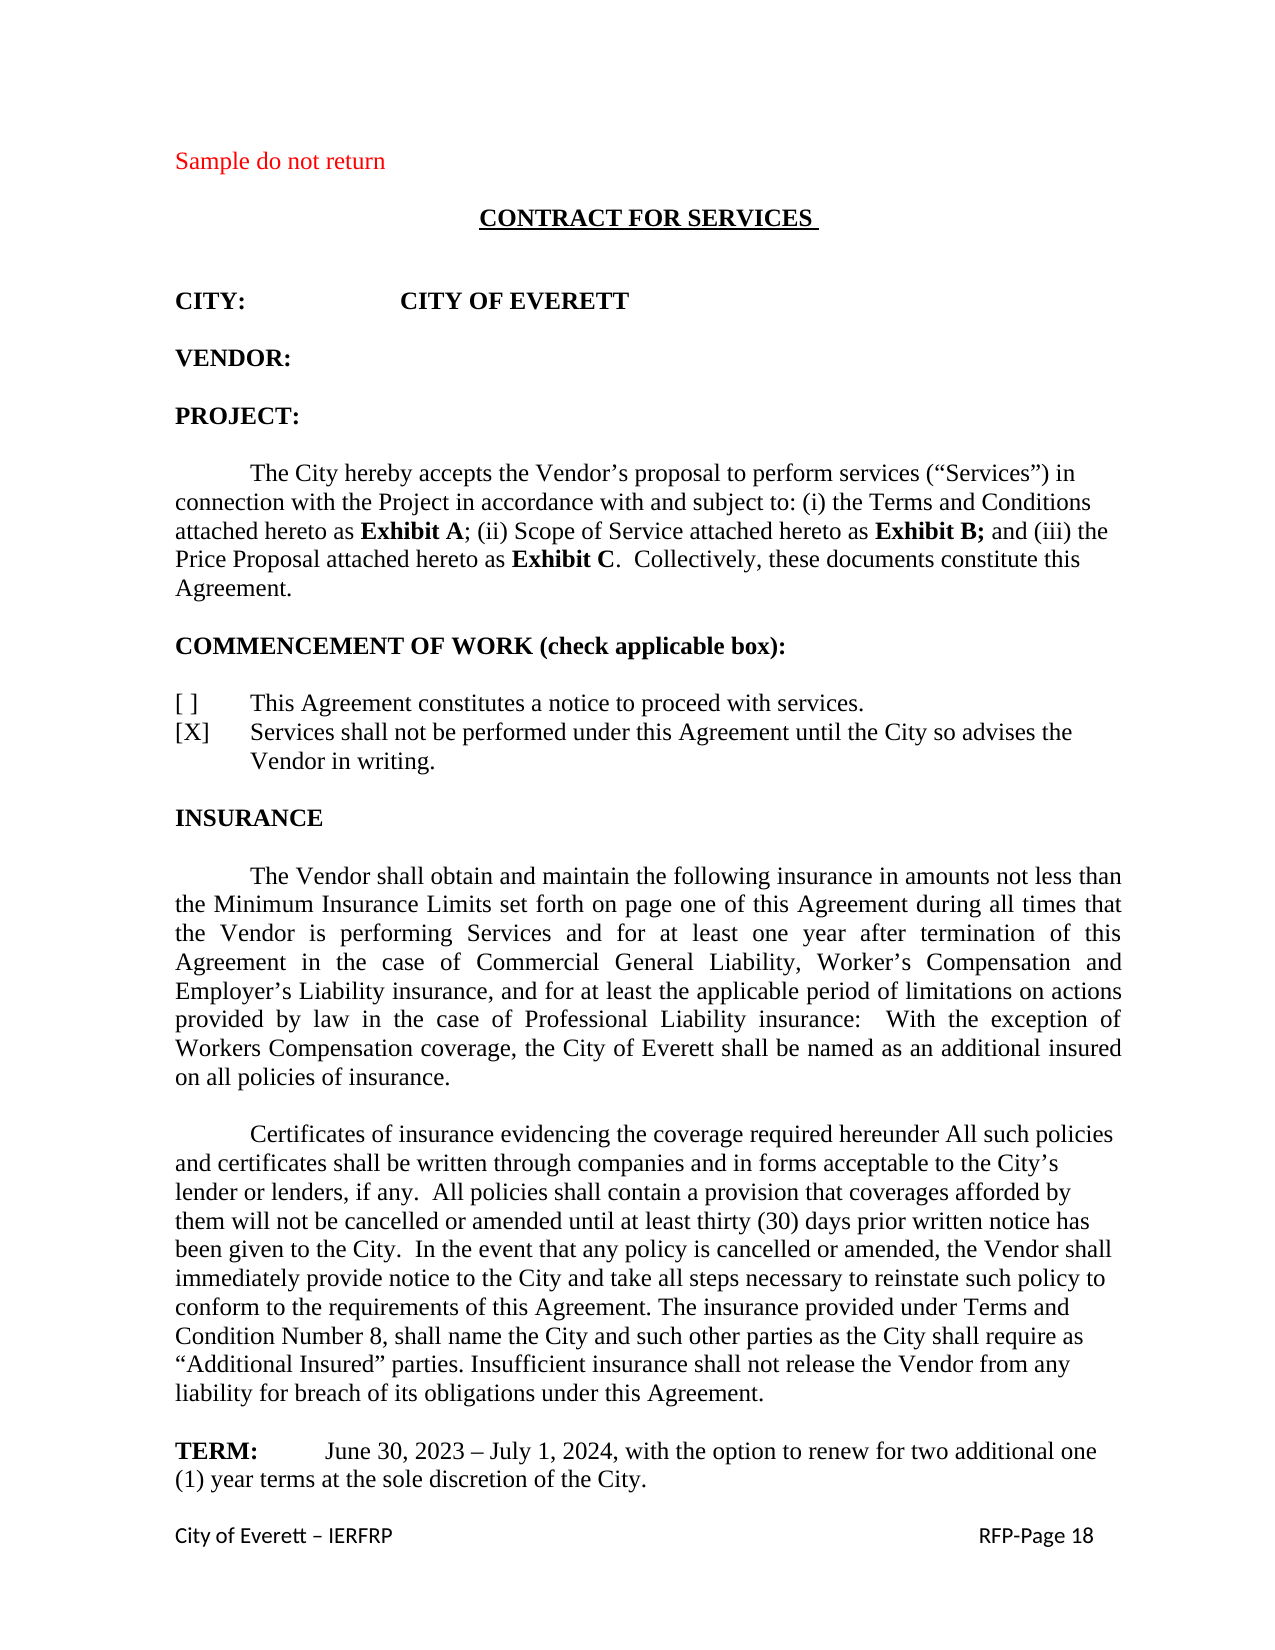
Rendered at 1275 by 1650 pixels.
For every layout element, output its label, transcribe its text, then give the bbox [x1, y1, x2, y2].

text [X] Services shall not be performed under this Agreement until the City so advises the Vendor in writing. [175, 717, 1123, 774]
text The Vendor shall obtain and maintain the following insurance in amounts not less than the Minimum Insurance Limits set forth on page one of this Agreement during all times that the Vendor is performing Services and for at least one year after termination of this Agreement in the case of Commercial General Liability, Worker’s Compensation and Employer’s Liability insurance, and for at least the applicable period of limitations on actions provided by law in the case of Professional Liability insurance: With the exception of Workers Compensation coverage, the City of Everett shall be named as an additional insured on all policies of insurance. [175, 861, 1123, 1091]
text [ ] This Agreement constitutes a notice to proceed with services. [175, 688, 1123, 717]
text COMMENCEMENT OF WORK (check applicable box): [175, 631, 1123, 659]
text Certificates of insurance evidencing the coverage required hereunder All such policies and certificates shall be written through companies and in forms acceptable to the City’s lender or lenders, if any. All policies shall contain a provision that coverages afforded by them will not be cancelled or amended until at least thirty (30) days prior written notice has been given to the City. In the event that any policy is cancelled or amended, the Vendor shall immediately provide notice to the City and take all steps necessary to reinstate such policy to conform to the requirements of this Agreement. The insurance provided under Terms and Condition Number 8, shall name the City and such other parties as the City shall require as “Additional Insured” parties. Insufficient insurance shall not release the Vendor from any liability for breach of its obligations under this Agreement. [175, 1119, 1123, 1407]
text CITY: City of Everett [175, 286, 1123, 314]
text PROJECT: The City hereby accepts the Vendor’s proposal to perform services (“Services”) in connection with the Project in accordance with and subject to: (i) the Terms and Conditions attached hereto as Exhibit A; (ii) Scope of Service attached hereto as Exhibit B; and (iii) the Price Proposal attached hereto as Exhibit C. Collectively, these documents constitute this Agreement. [0, 458, 1123, 602]
text TERM: June 30, 2023 – July 1, 2024, with the option to renew for two additional one (1) year terms at the sole discretion of the City. [175, 1436, 1123, 1493]
text PROJECT: [175, 401, 1123, 429]
text CONTRACT FOR SERVICES [175, 203, 1123, 232]
text INSURANCE [175, 803, 1123, 832]
text VENDOR: [175, 343, 1123, 372]
text Sample do not return [175, 146, 1123, 174]
